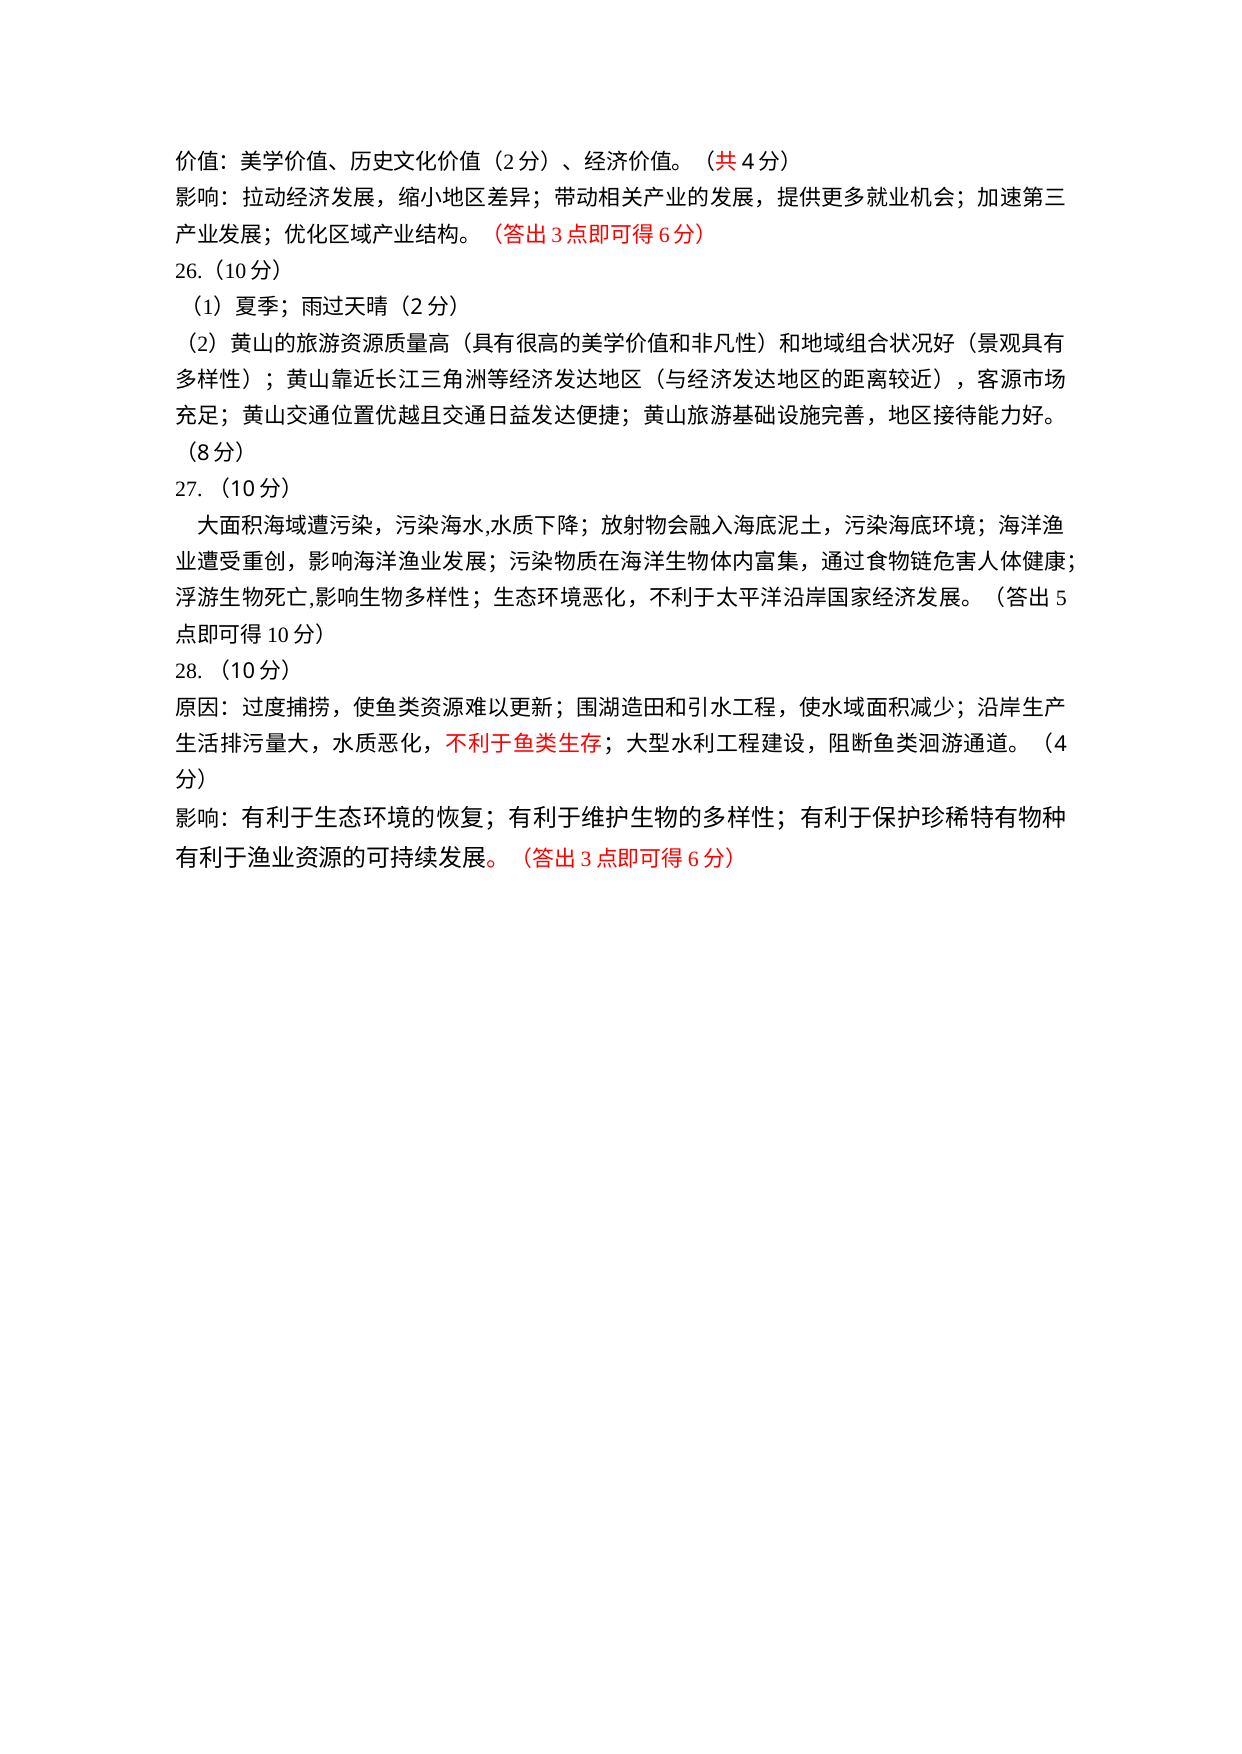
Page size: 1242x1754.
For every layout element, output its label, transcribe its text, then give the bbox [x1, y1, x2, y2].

text 27. （10分） [175, 471, 1067, 503]
text 影响：拉动经济发展，缩小地区差异；带动相关产业的发展，提供更多就业机会；加速第三产业发展；优化区域产业结构。（答出3点即可得6分） [175, 180, 1067, 248]
text （2）黄山的旅游资源质量高（具有很高的美学价值和非凡性）和地域组合状况好（景观具有多样性）；黄山靠近长江三角洲等经济发达地区（与经济发达地区的距离较近），客源市场充足；黄山交通位置优越且交通日益发达便捷；黄山旅游基础设施完善，地区接待能力好。（8分） [175, 326, 1067, 467]
text 价值：美学价值、历史文化价值（2分）、经济价值。（共4分） [175, 144, 1067, 176]
text 28. （10分） [175, 653, 1067, 685]
text （1）夏季；雨过天晴（2分） [175, 289, 1067, 321]
text 影响：有利于生态环境的恢复；有利于维护生物的多样性；有利于保护珍稀特有物种；有利于渔业资源的可持续发展。（答出3点即可得6分） [175, 799, 1067, 873]
text 26.（10分） [175, 253, 1067, 284]
text 原因：过度捕捞，使鱼类资源难以更新；围湖造田和引水工程，使水域面积减少；沿岸生产生活排污量大，水质恶化，不利于鱼类生存；大型水利工程建设，阻断鱼类洄游通道。（4分） [175, 689, 1067, 794]
text 大面积海域遭污染，污染海水,水质下降；放射物会融入海底泥土，污染海底环境；海洋渔业遭受重创，影响海洋渔业发展；污染物质在海洋生物体内富集，通过食物链危害人体健康；浮游生物死亡,影响生物多样性；生态环境恶化，不利于太平洋沿岸国家经济发展。（答出5点即可得10分） [175, 508, 1067, 648]
